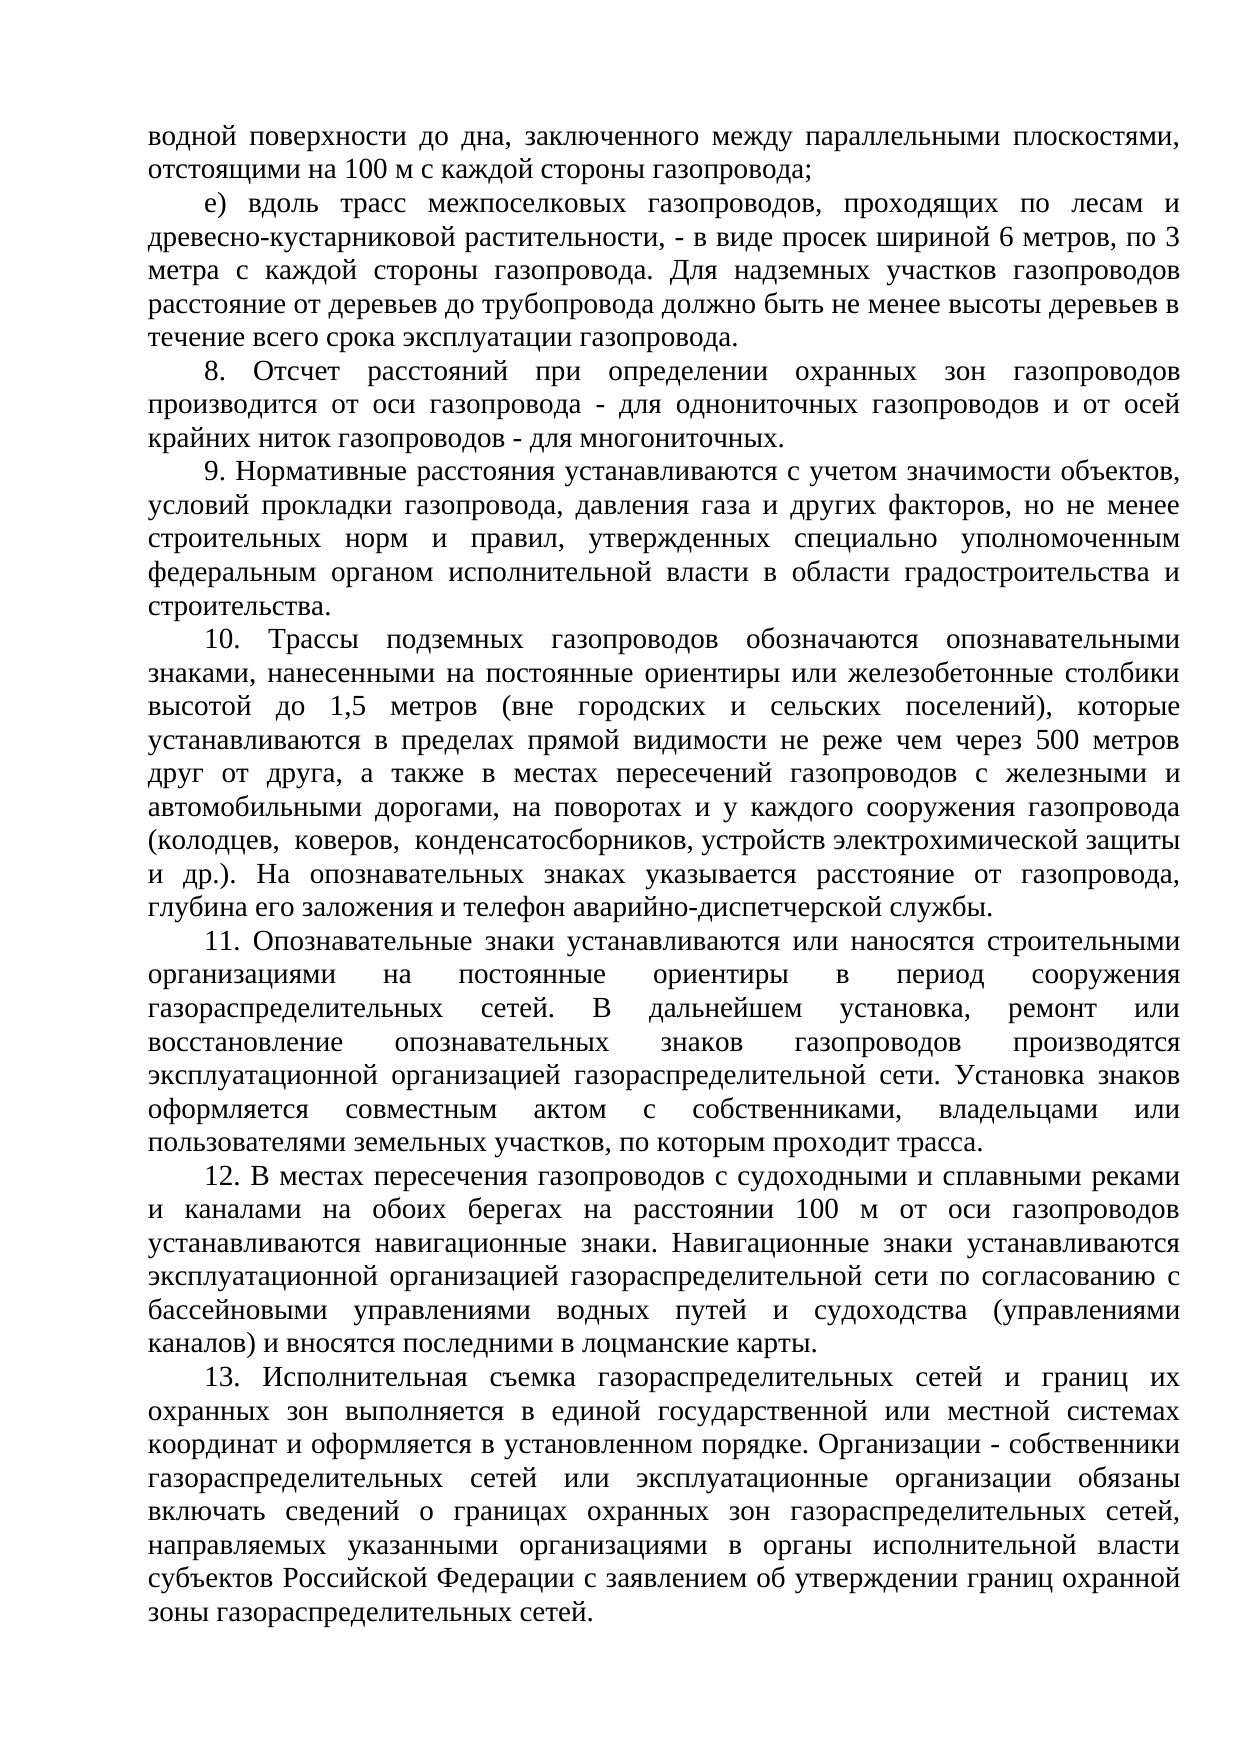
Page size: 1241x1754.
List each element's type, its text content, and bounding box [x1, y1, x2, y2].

text е) вдоль трасс межпоселковых газопроводов, проходящих по лесам и древесно-кустарниковой растительности, - в виде просек шириной 6 метров, по 3 метра с каждой стороны газопровода. Для надземных участков газопроводов расстояние от деревьев до трубопровода должно быть не менее высоты деревьев в течение всего срока эксплуатации газопровода. [148, 185, 1181, 353]
text 8. Отсчет расстояний при определении охранных зон газопроводов производится от оси газопровода - для однониточных газопроводов и от осей крайних ниток газопроводов - для многониточных. [148, 353, 1181, 453]
text 12. В местах пересечения газопроводов с судоходными и сплавными реками и каналами на обоих берегах на расстоянии 100 м от оси газопроводов устанавливаются навигационные знаки. Навигационные знаки устанавливаются эксплуатационной организацией газораспределительной сети по согласованию с бассейновыми управлениями водных путей и судоходства (управлениями каналов) и вносятся последними в лоцманские карты. [148, 1158, 1181, 1359]
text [148, 118, 1181, 185]
text 13. Исполнительная съемка газораспределительных сетей и границ их охранных зон выполняется в единой государственной или местной системах координат и оформляется в установленном порядке. Организации - собственники газораспределительных сетей или эксплуатационные организации обязаны включать сведений о границах охранных зон газораспределительных сетей, направляемых указанными организациями в органы исполнительной власти субъектов Российской Федерации с заявлением об утверждении границ охранной зоны газораспределительных сетей. [148, 1359, 1181, 1627]
text 11. Опознавательные знаки устанавливаются или наносятся строительными организациями на постоянные ориентиры в период сооружения газораспределительных сетей. В дальнейшем установка, ремонт или восстановление опознавательных знаков газопроводов производятся эксплуатационной организацией газораспределительной сети. Установка знаков оформляется совместным актом с собственниками, владельцами или пользователями земельных участков, по которым проходит трасса. [148, 923, 1181, 1158]
text 10. Трассы подземных газопроводов обозначаются опознавательными знаками, нанесенными на постоянные ориентиры или железобетонные столбики высотой до 1,5 метров (вне городских и сельских поселений), которые устанавливаются в пределах прямой видимости не реже чем через 500 метров друг от друга, а также в местах пересечений газопроводов с железными и автомобильными дорогами, на поворотах и у каждого сооружения газопровода (колодцев, коверов, конденсатосборников, устройств электрохимической защиты и др.). На опознавательных знаках указывается расстояние от газопровода, глубина его заложения и телефон аварийно-диспетчерской службы. [148, 621, 1181, 923]
text 9. Нормативные расстояния устанавливаются с учетом значимости объектов, условий прокладки газопровода, давления газа и других факторов, но не менее строительных норм и правил, утвержденных специально уполномоченным федеральным органом исполнительной власти в области градостроительства и строительства. [148, 453, 1181, 621]
